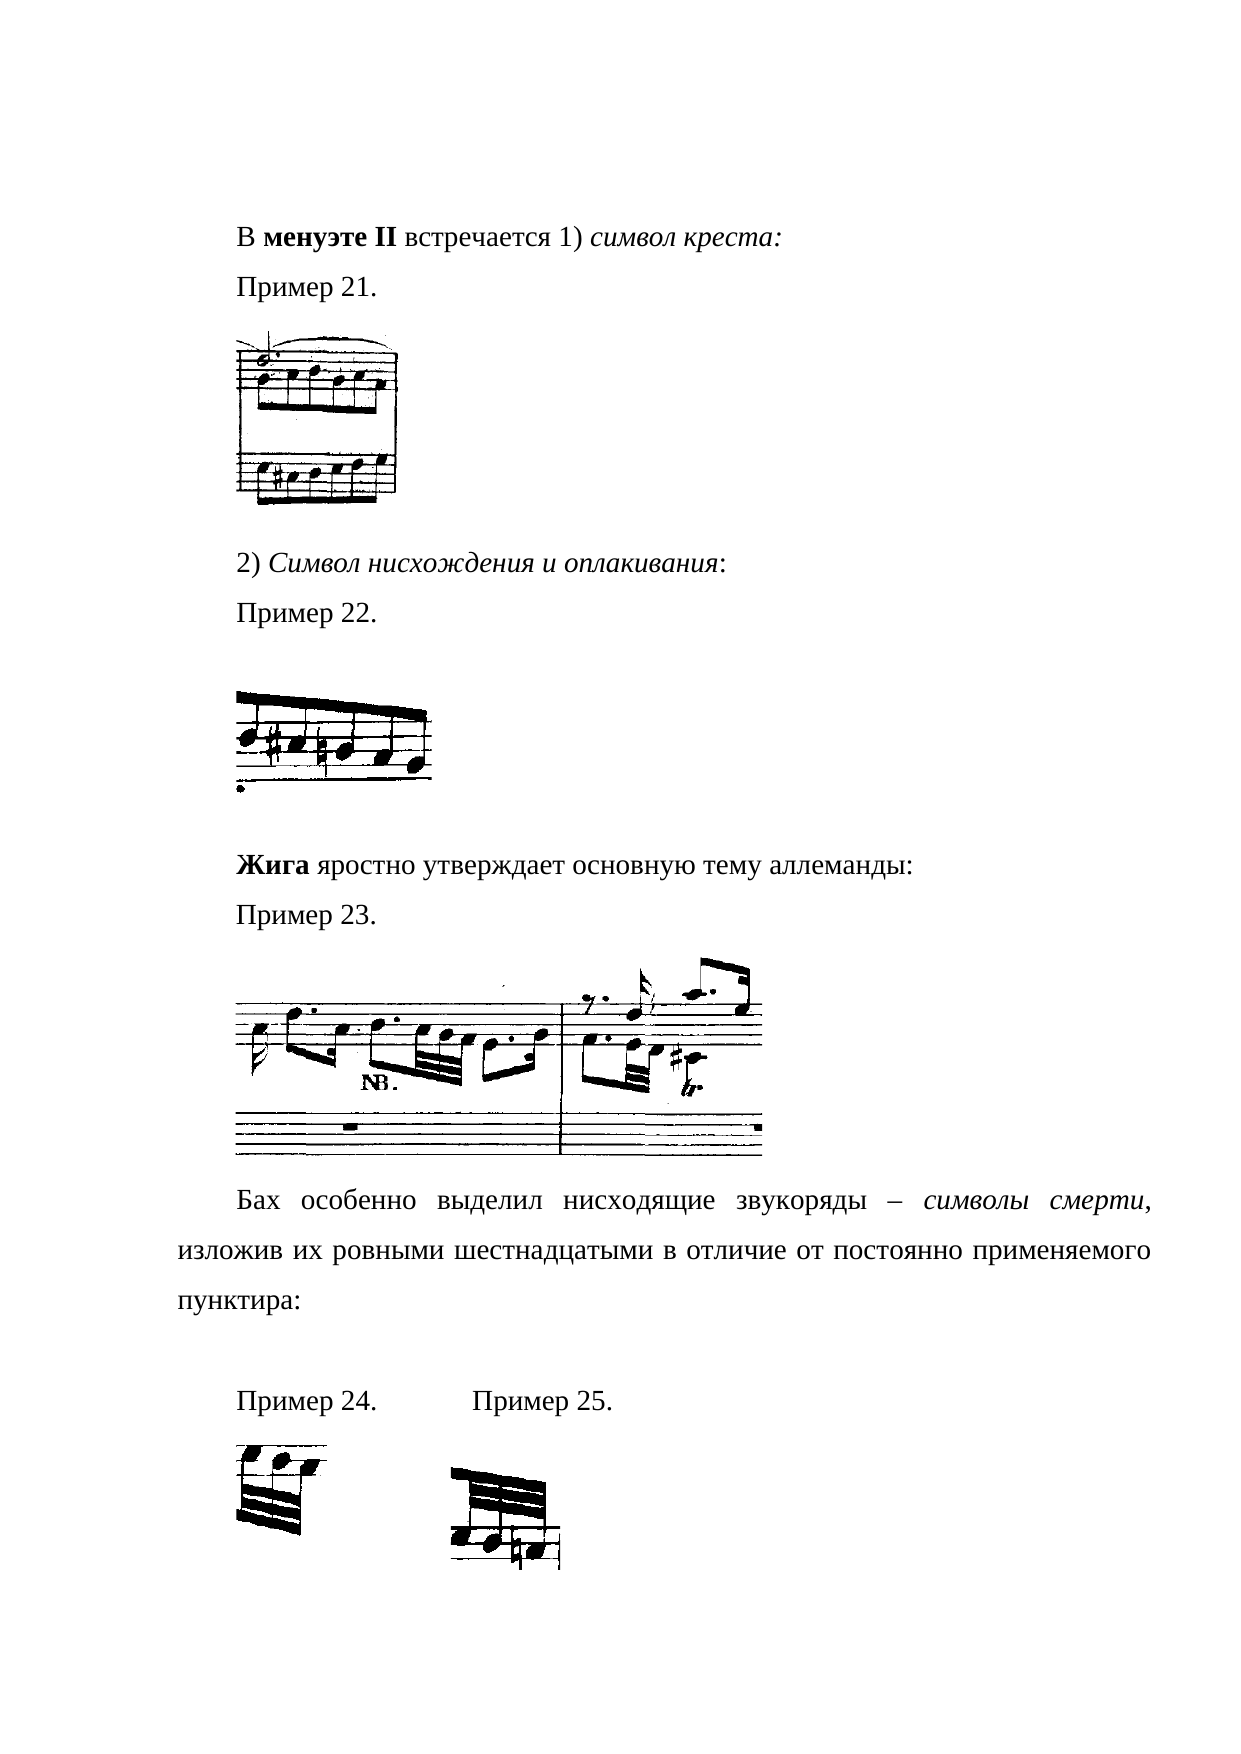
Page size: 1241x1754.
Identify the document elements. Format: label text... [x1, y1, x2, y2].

text Пример 23. [177, 897, 1152, 931]
text В менуэте II встречается 1) символ креста: [177, 219, 1152, 252]
text Жига яростно утверждает основную тему аллеманды: [177, 847, 1152, 880]
text Бах особенно выделил нисходящие звукоряды – символы смерти, изложив их ровными шестнадцатыми в отличие от постоянно применяемого пунктира: [177, 1182, 1152, 1316]
text Пример 22. [177, 595, 1152, 629]
text Пример 24. Пример 25. [177, 1383, 1152, 1417]
text 2) Символ нисхождения и оплакивания: [177, 545, 1152, 578]
text Пример 21. [177, 269, 1152, 303]
